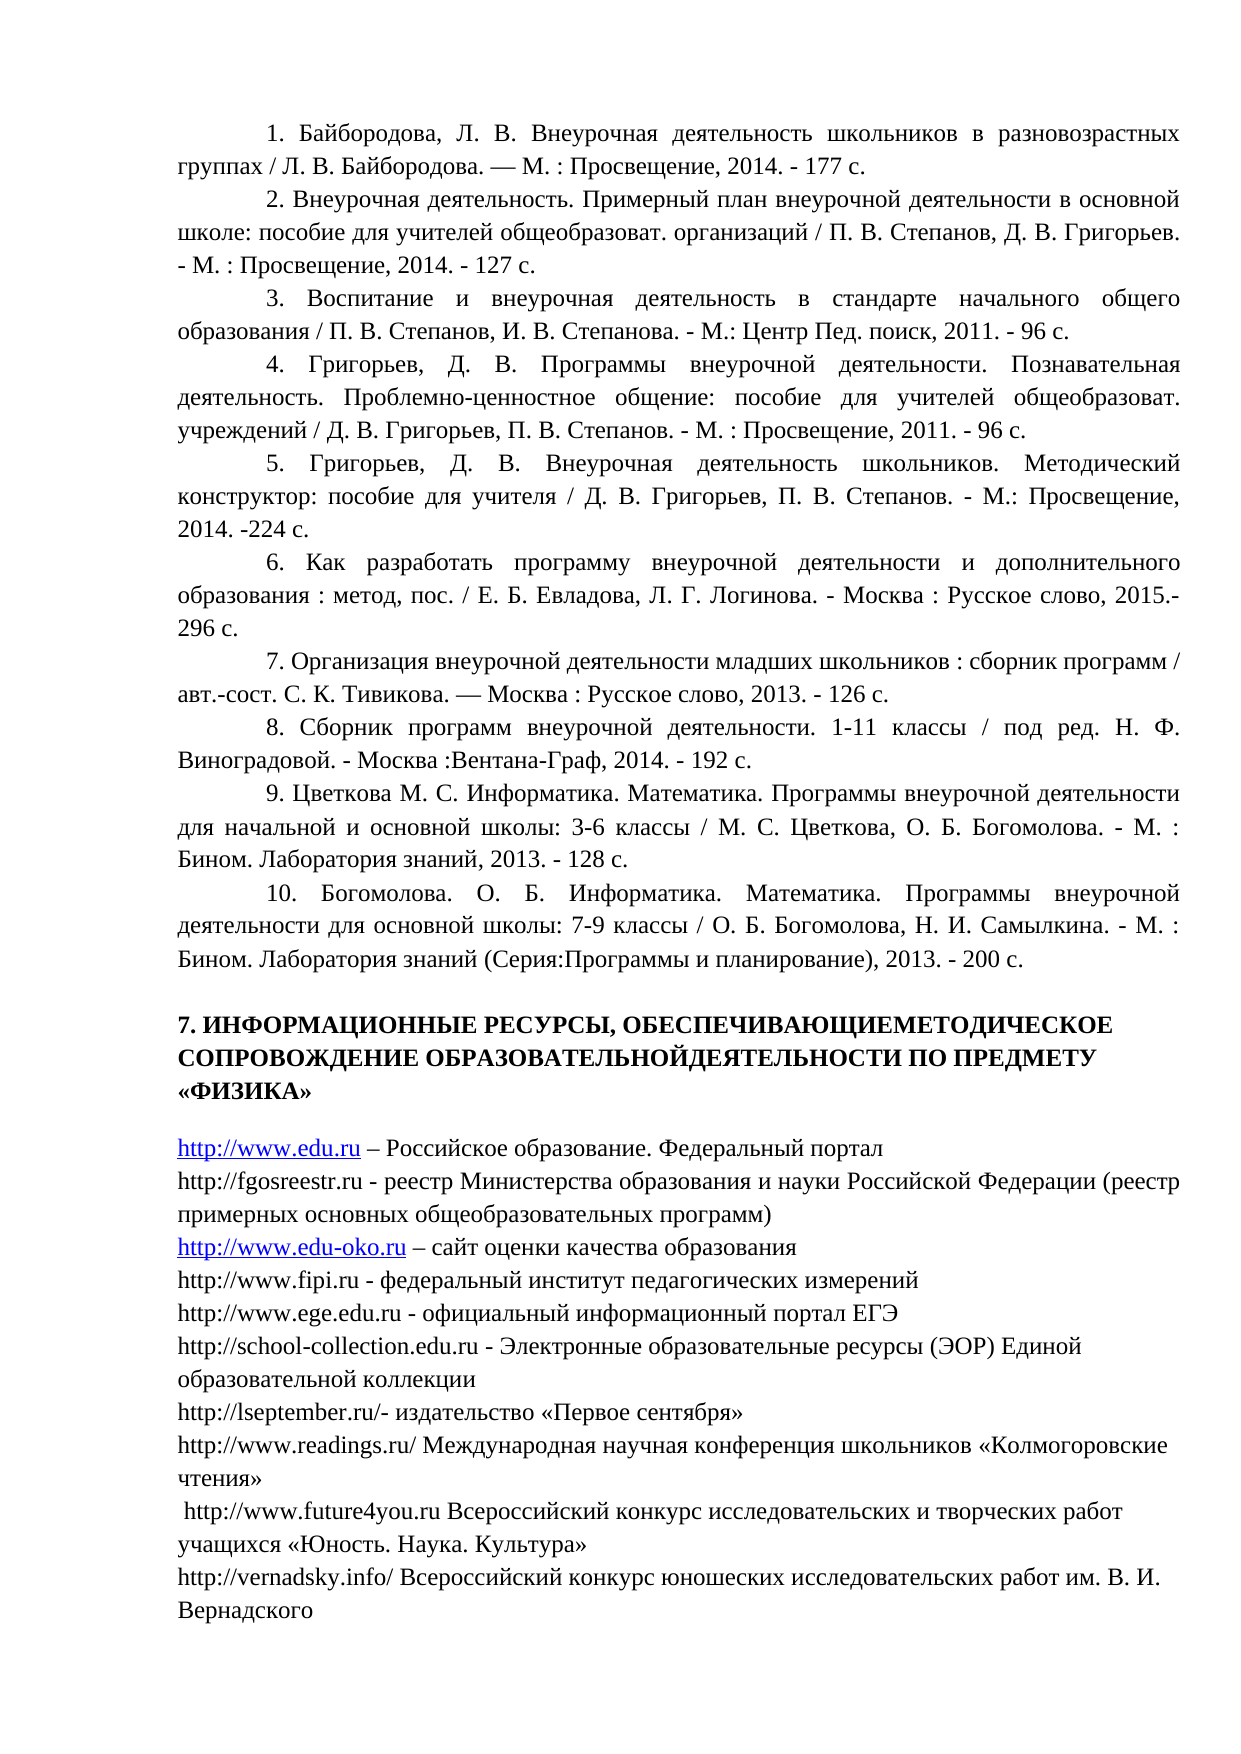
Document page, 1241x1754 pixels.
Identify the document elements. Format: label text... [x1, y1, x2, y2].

text http://school-collection.edu.ru - Электронные образовательные ресурсы (ЭОР) Единой образовательной коллекции [177, 1331, 1181, 1393]
text 7. Организация внеурочной деятельности младших школьников : сборник программ / авт.-сост. С. К. Тивикова. — Москва : Русское слово, 2013. - 126 с. [177, 646, 1181, 708]
text 9. Цветкова М. С. Информатика. Математика. Программы внеурочной деятельности для начальной и основной школы: 3-6 классы / М. С. Цветкова, О. Б. Богомолова. - М. : Бином. Лаборатория знаний, 2013. - 128 с. [177, 778, 1181, 873]
text 3. Воспитание и внеурочная деятельность в стандарте начального общего образования / П. В. Степанов, И. В. Степанова. - М.: Центр Пед. поиск, 2011. - 96 с. [177, 283, 1181, 345]
text http://fgosreestr.ru - реестр Министерства образования и науки Российской Федерации (реестр примерных основных общеобразовательных программ) [177, 1166, 1181, 1228]
text http://www.readings.ru/ Международная научная конференция школьников «Колмогоровские чтения» [177, 1430, 1181, 1492]
text 8. Сборник программ внеурочной деятельности. 1-11 классы / под ред. Н. Ф. Виноградовой. - Москва :Вентана-Граф, 2014. - 192 с. [177, 712, 1181, 774]
text 4. Григорьев, Д. В. Программы внеурочной деятельности. Познавательная деятельность. Проблемно-ценностное общение: пособие для учителей общеобразоват. учреждений / Д. В. Григорьев, П. В. Степанов. - М. : Просвещение, 2011. - 96 с. [177, 349, 1181, 444]
text 6. Как разработать программу внеурочной деятельности и дополнительного образования : метод, пос. / Е. Б. Евладова, Л. Г. Логинова. - Москва : Русское слово, 2015.-296 с. [177, 547, 1181, 642]
text 2. Внеурочная деятельность. Примерный план внеурочной деятельности в основной школе: пособие для учителей общеобразоват. организаций / П. В. Степанов, Д. В. Григорьев. - М. : Просвещение, 2014. - 127 с. [177, 184, 1181, 279]
text http://www.edu-oko.ru – сайт оценки качества образования [177, 1232, 1181, 1261]
text 1. Байбородова, Л. В. Внеурочная деятельность школьников в разновозрастных группах / Л. В. Байбородова. — М. : Просвещение, 2014. - 177 с. [177, 118, 1181, 180]
text 7. ИНФОРМАЦИОННЫЕ РЕСУРСЫ, ОБЕСПЕЧИВАЮЩИЕМЕТОДИЧЕСКОЕ СОПРОВОЖДЕНИЕ ОБРАЗОВАТЕЛЬНОЙДЕЯТЕЛЬНОСТИ ПО ПРЕДМЕТУ «ФИЗИКА» [177, 1010, 1181, 1104]
text 5. Григорьев, Д. В. Внеурочная деятельность школьников. Методический конструктор: пособие для учителя / Д. В. Григорьев, П. В. Степанов. - М.: Просвещение, 2014. -224 с. [177, 448, 1181, 543]
text http://lseptember.ru/- издательство «Первое сентября» [177, 1397, 1181, 1426]
text http://www.ege.edu.ru - официальный информационный портал ЕГЭ [177, 1298, 1181, 1327]
text http://www.future4you.ru Всероссийский конкурс исследовательских и творческих работ учащихся «Юность. Наука. Культура» [177, 1496, 1181, 1558]
text 10. Богомолова. О. Б. Информатика. Математика. Программы внеурочной деятельности для основной школы: 7-9 классы / О. Б. Богомолова, Н. И. Самылкина. - М. : Бином. Лаборатория знаний (Серия:Программы и планирование), 2013. - 200 с. [177, 878, 1181, 972]
text http://www.fipi.ru - федеральный институт педагогических измерений [177, 1265, 1181, 1294]
text http://www.edu.ru – Российское образование. Федеральный портал [177, 1133, 1181, 1162]
text http://vernadsky.info/ Всероссийский конкурс юношеских исследовательских работ им. В. И. Вернадского [177, 1562, 1181, 1624]
